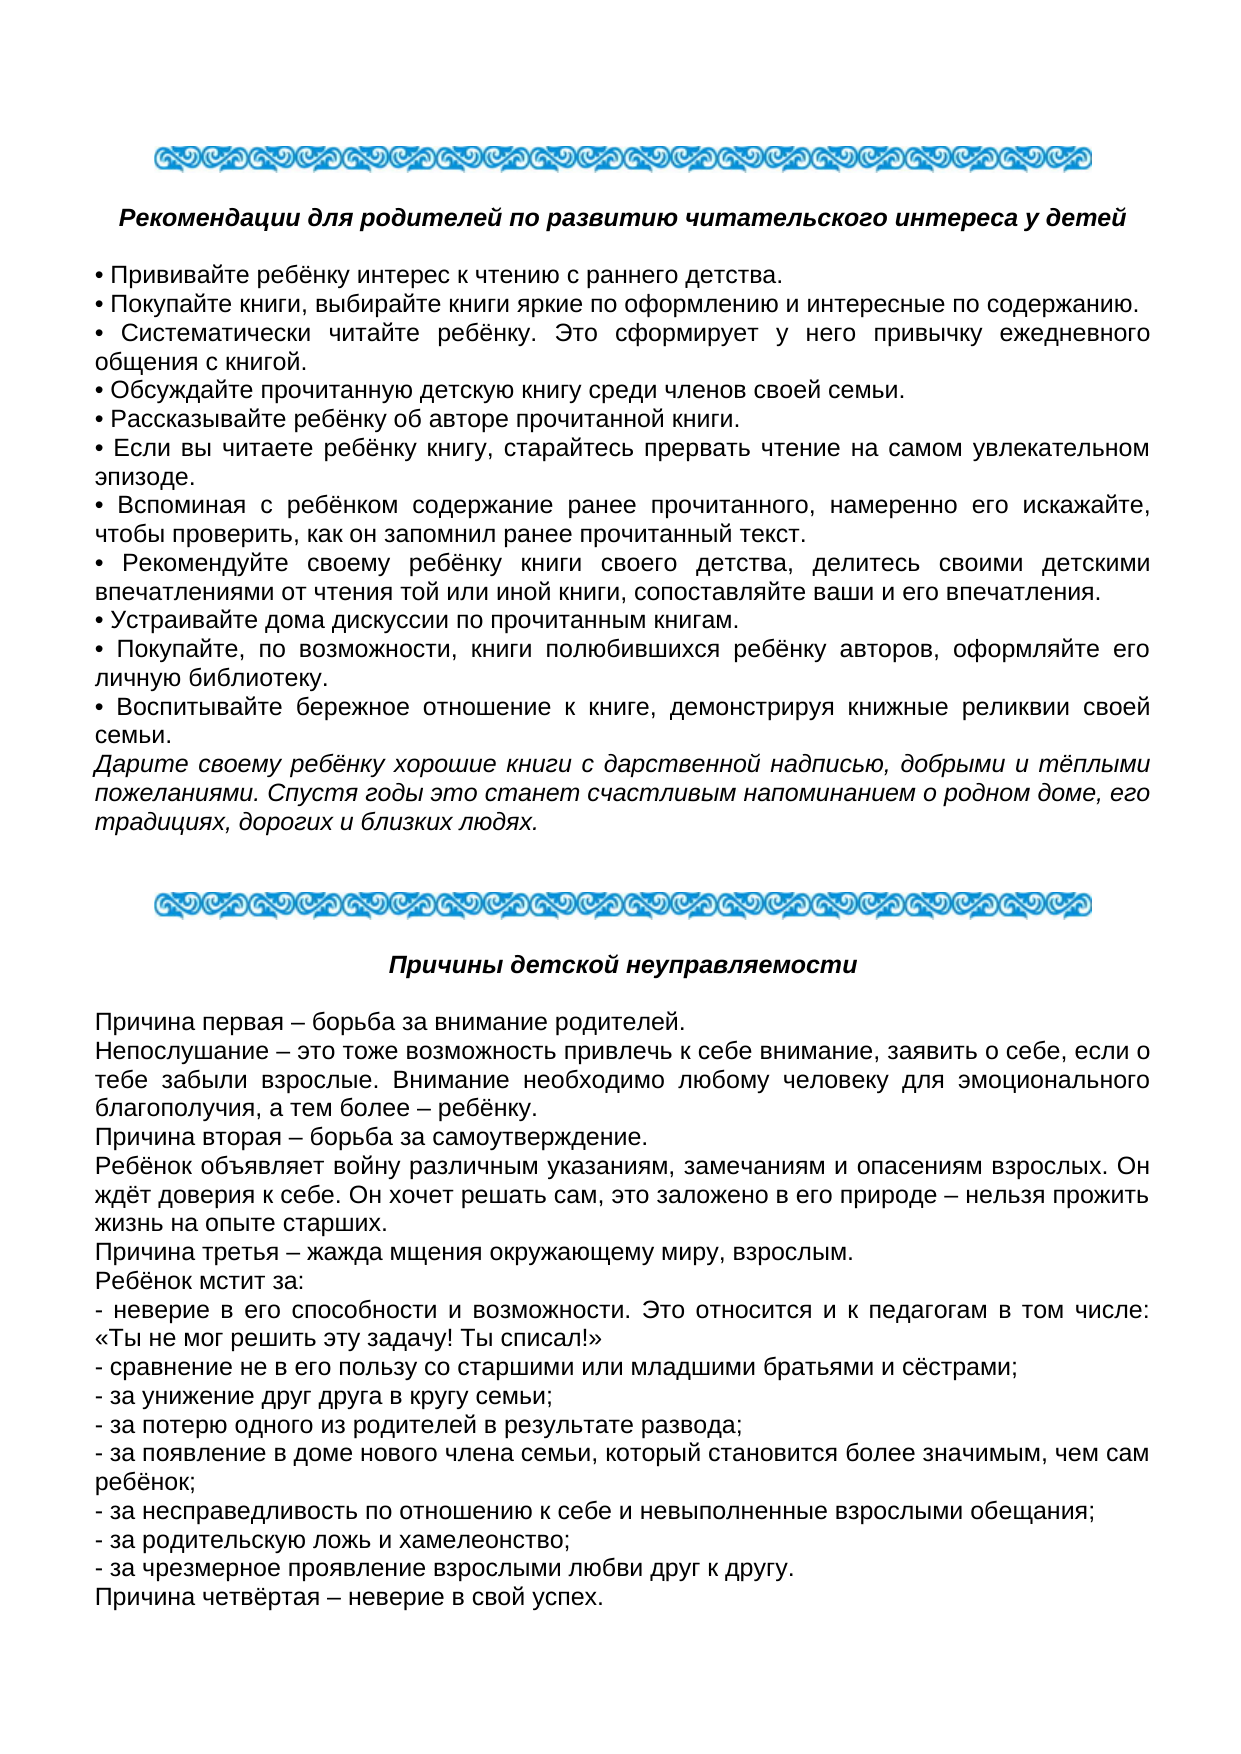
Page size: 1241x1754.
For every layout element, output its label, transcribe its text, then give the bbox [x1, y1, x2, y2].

text Ребёнок мстит за: [94, 1266, 1152, 1295]
text - за чрезмерное проявление взрослыми любви друг к другу. [94, 1553, 1152, 1582]
text Причина вторая – борьба за самоутверждение. [94, 1122, 1152, 1151]
text - за потерю одного из родителей в результате развода; [94, 1410, 1152, 1438]
text Причина первая – борьба за внимание родителей. [94, 1007, 1152, 1036]
text Ребёнок объявляет войну различным указаниям, замечаниям и опасениям взрослых. Он ждёт доверия к себе. Он хочет решать сам, это заложено в его природе – нельзя прожить жизнь на опыте старших. [94, 1151, 1152, 1237]
text Дарите своему ребёнку хорошие книги с дарственной надписью, добрыми и тёплыми пожеланиями. Спустя годы это станет счастливым напоминанием о родном доме, его традициях, дорогих и близких людях. [94, 749, 1152, 835]
text • Устраивайте дома дискуссии по прочитанным книгам. [94, 605, 1152, 634]
picture [154, 892, 1092, 920]
text - за появление в доме нового члена семьи, который становится более значимым, чем сам ребёнок; [94, 1438, 1152, 1496]
text • Обсуждайте прочитанную детскую книгу среди членов своей семьи. [94, 375, 1152, 404]
text • Прививайте ребёнку интерес к чтению с раннего детства. [94, 260, 1152, 289]
text • Покупайте, по возможности, книги полюбившихся ребёнку авторов, оформляйте его личную библиотеку. [94, 634, 1152, 692]
text • Рекомендуйте своему ребёнку книги своего детства, делитесь своими детскими впечатлениями от чтения той или иной книги, сопоставляйте ваши и его впечатления. [94, 548, 1152, 605]
text Причина третья – жажда мщения окружающему миру, взрослым. [94, 1237, 1152, 1266]
picture [154, 146, 1092, 173]
text - за унижение друг друга в кругу семьи; [94, 1381, 1152, 1410]
text • Вспоминая с ребёнком содержание ранее прочитанного, намеренно его искажайте, чтобы проверить, как он запомнил ранее прочитанный текст. [94, 490, 1152, 548]
text - за несправедливость по отношению к себе и невыполненные взрослыми обещания; [94, 1496, 1152, 1525]
text Непослушание – это тоже возможность привлечь к себе внимание, заявить о себе, если о тебе забыли взрослые. Внимание необходимо любому человеку для эмоционального благополучия, а тем более – ребёнку. [94, 1036, 1152, 1122]
text • Покупайте книги, выбирайте книги яркие по оформлению и интересные по содержанию. [94, 289, 1152, 318]
text Рекомендации для родителей по развитию читательского интереса у детей [94, 203, 1152, 232]
text • Систематически читайте ребёнку. Это сформирует у него привычку ежедневного общения с книгой. [94, 318, 1152, 375]
text - за родительскую ложь и хамелеонство; [94, 1525, 1152, 1553]
text • Воспитывайте бережное отношение к книге, демонстрируя книжные реликвии своей семьи. [94, 692, 1152, 749]
text • Рассказывайте ребёнку об авторе прочитанной книги. [94, 404, 1152, 433]
text • Если вы читаете ребёнку книгу, старайтесь прервать чтение на самом увлекательном эпизоде. [94, 433, 1152, 490]
text Причина четвёртая – неверие в свой успех. [94, 1582, 1152, 1611]
text - сравнение не в его пользу со старшими или младшими братьями и сёстрами; [94, 1352, 1152, 1381]
text - неверие в его способности и возможности. Это относится и к педагогам в том числе: «Ты не мог решить эту задачу! Ты списал!» [94, 1295, 1152, 1352]
text Причины детской неуправляемости [94, 950, 1152, 978]
